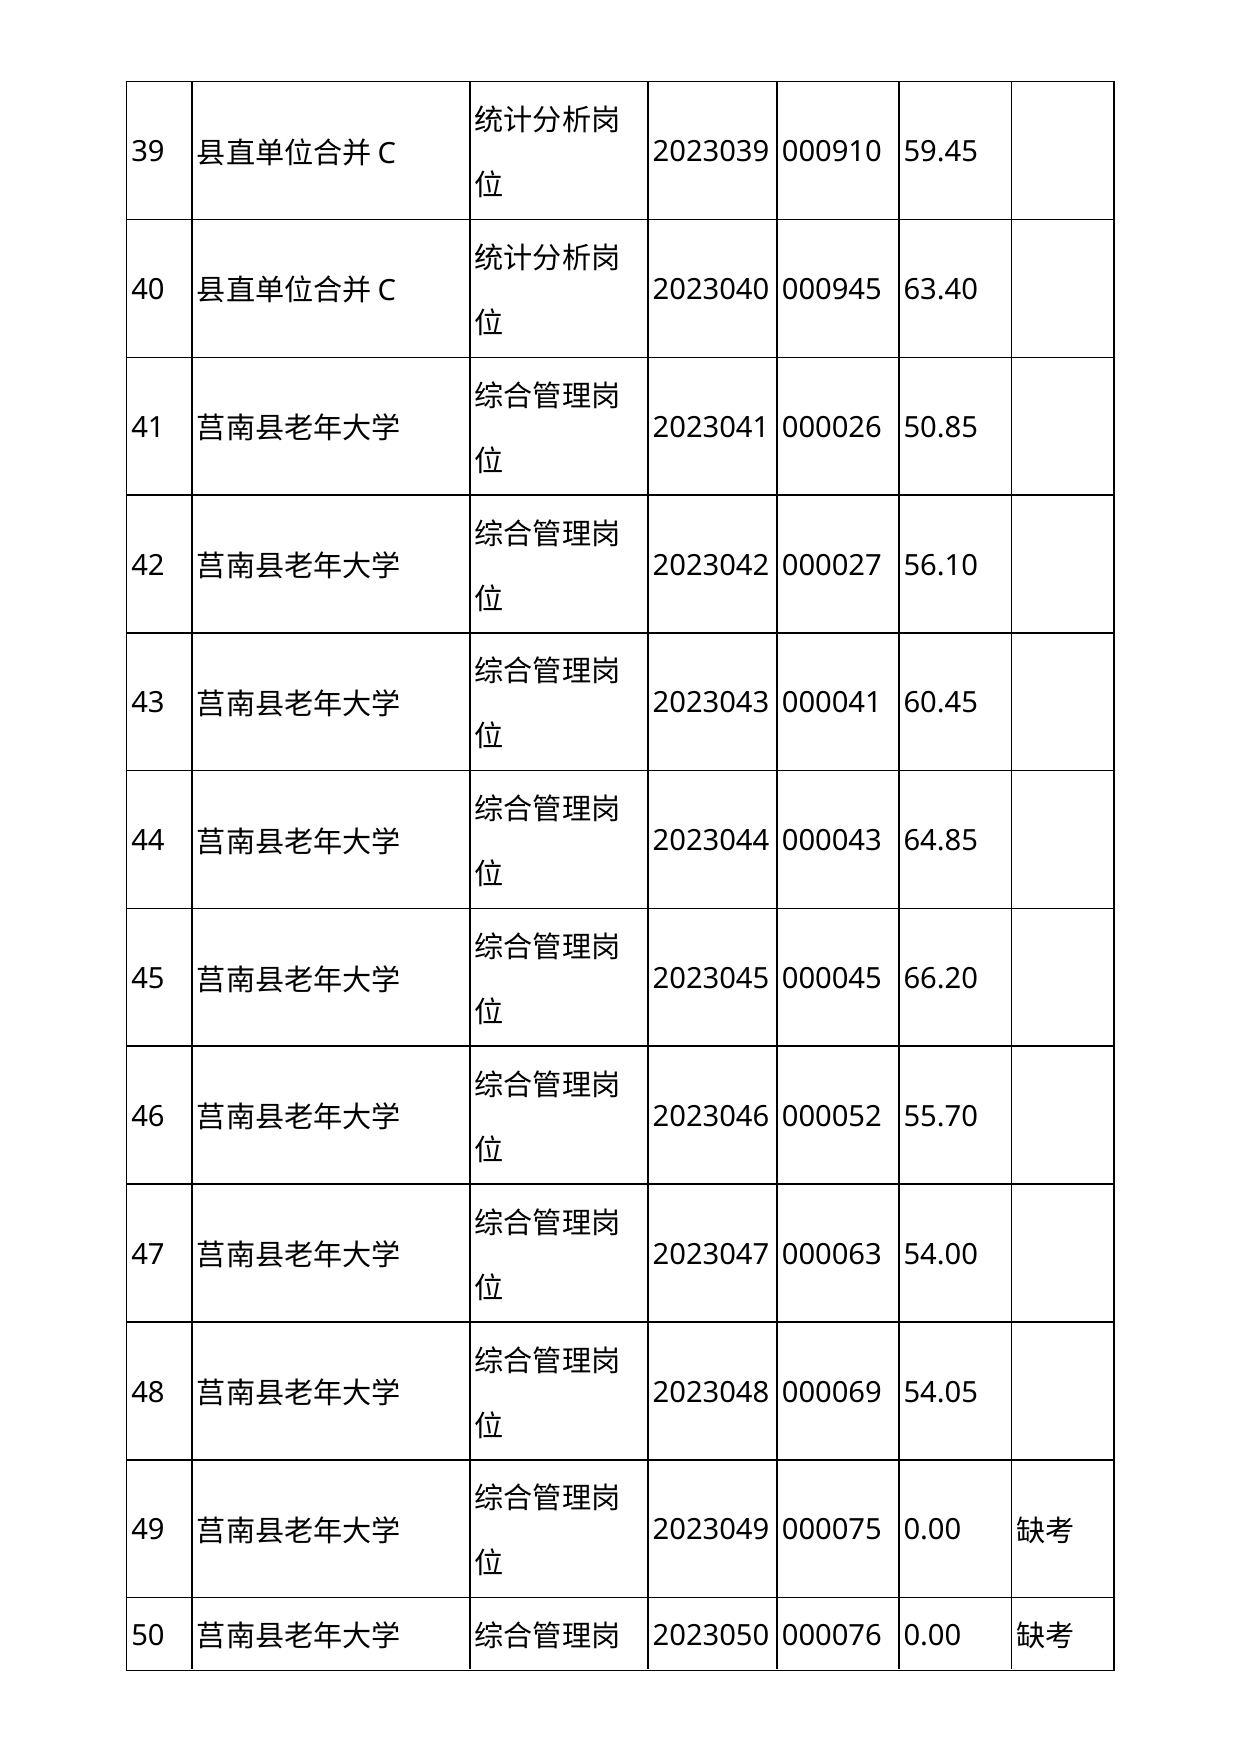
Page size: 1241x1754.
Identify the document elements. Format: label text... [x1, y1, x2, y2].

table_cell 55.70 [900, 1047, 1011, 1183]
table_cell [1012, 220, 1113, 356]
table_cell 2023043 [649, 634, 776, 770]
table_cell 54.00 [900, 1185, 1011, 1321]
table_cell [1012, 82, 1113, 218]
table_cell 60.45 [900, 634, 1011, 770]
table_cell 40 [127, 220, 191, 356]
table_cell 000945 [778, 220, 898, 356]
table_cell 42 [127, 496, 191, 632]
table_cell 2023044 [649, 771, 776, 908]
table_cell 2023039 [649, 82, 776, 218]
table_cell 45 [127, 909, 191, 1045]
table_cell 64.85 [900, 771, 1011, 908]
table_cell 000063 [778, 1185, 898, 1321]
table_cell 2023041 [649, 358, 776, 494]
table_cell 莒南县老年大学 [193, 771, 469, 908]
table_cell 莒南县老年大学 [193, 634, 469, 770]
table_cell 综合管理岗位 [471, 1461, 647, 1597]
table_cell 2023047 [649, 1185, 776, 1321]
table_cell 综合管理岗位 [471, 1323, 647, 1459]
table_cell 46 [127, 1047, 191, 1183]
table_cell 莒南县老年大学 [193, 1047, 469, 1183]
table_cell [1012, 634, 1113, 770]
table_cell 000075 [778, 1461, 898, 1597]
table_cell 综合管理岗位 [471, 634, 647, 770]
table_cell 41 [127, 358, 191, 494]
table_cell 综合管理岗位 [471, 771, 647, 908]
table_cell 综合管理岗位 [471, 1047, 647, 1183]
table_cell 48 [127, 1323, 191, 1459]
table_cell 2023048 [649, 1323, 776, 1459]
table_cell 综合管理岗位 [471, 358, 647, 494]
table_cell 缺考 [1012, 1598, 1113, 1669]
table_cell 54.05 [900, 1323, 1011, 1459]
table_cell 50.85 [900, 358, 1011, 494]
table_cell 莒南县老年大学 [193, 496, 469, 632]
table_cell 47 [127, 1185, 191, 1321]
table_cell 莒南县老年大学 [193, 1185, 469, 1321]
table_cell 000052 [778, 1047, 898, 1183]
table_cell 综合管理岗位 [471, 496, 647, 632]
table_cell 莒南县老年大学 [193, 1598, 469, 1669]
table_cell [1012, 496, 1113, 632]
table_cell 综合管理岗位 [471, 909, 647, 1045]
table_cell 000027 [778, 496, 898, 632]
table_cell 2023042 [649, 496, 776, 632]
table_cell [1012, 358, 1113, 494]
table_cell 莒南县老年大学 [193, 358, 469, 494]
table_cell 统计分析岗位 [471, 82, 647, 218]
table_cell 000041 [778, 634, 898, 770]
table_cell [1012, 909, 1113, 1045]
table_cell [1012, 771, 1113, 908]
table_cell 56.10 [900, 496, 1011, 632]
table_cell 缺考 [1012, 1461, 1113, 1597]
table_cell 49 [127, 1461, 191, 1597]
table_cell 县直单位合并C [193, 82, 469, 218]
table_cell 2023050 [649, 1598, 776, 1669]
table_cell 59.45 [900, 82, 1011, 218]
table_cell [1012, 1323, 1113, 1459]
table_cell 莒南县老年大学 [193, 1323, 469, 1459]
table_cell 统计分析岗位 [471, 220, 647, 356]
table_cell 000069 [778, 1323, 898, 1459]
table_cell 2023040 [649, 220, 776, 356]
table_cell 000076 [778, 1598, 898, 1669]
table_cell 000026 [778, 358, 898, 494]
table_cell 2023045 [649, 909, 776, 1045]
table_cell 39 [127, 82, 191, 218]
table_cell 县直单位合并C [193, 220, 469, 356]
table_cell 莒南县老年大学 [193, 1461, 469, 1597]
table_cell 0.00 [900, 1461, 1011, 1597]
table_cell 综合管理岗位 [471, 1185, 647, 1321]
table_cell [1012, 1047, 1113, 1183]
table_cell 2023049 [649, 1461, 776, 1597]
table_cell 莒南县老年大学 [193, 909, 469, 1045]
table_cell 2023046 [649, 1047, 776, 1183]
table_cell 43 [127, 634, 191, 770]
table_cell 44 [127, 771, 191, 908]
table_cell 0.00 [900, 1598, 1011, 1669]
table_cell 000045 [778, 909, 898, 1045]
table_cell 000043 [778, 771, 898, 908]
table_cell 50 [127, 1598, 191, 1669]
table_cell 66.20 [900, 909, 1011, 1045]
table_cell 综合管理岗位 [471, 1598, 647, 1669]
table_cell [1012, 1185, 1113, 1321]
table_cell 000910 [778, 82, 898, 218]
table_cell 63.40 [900, 220, 1011, 356]
